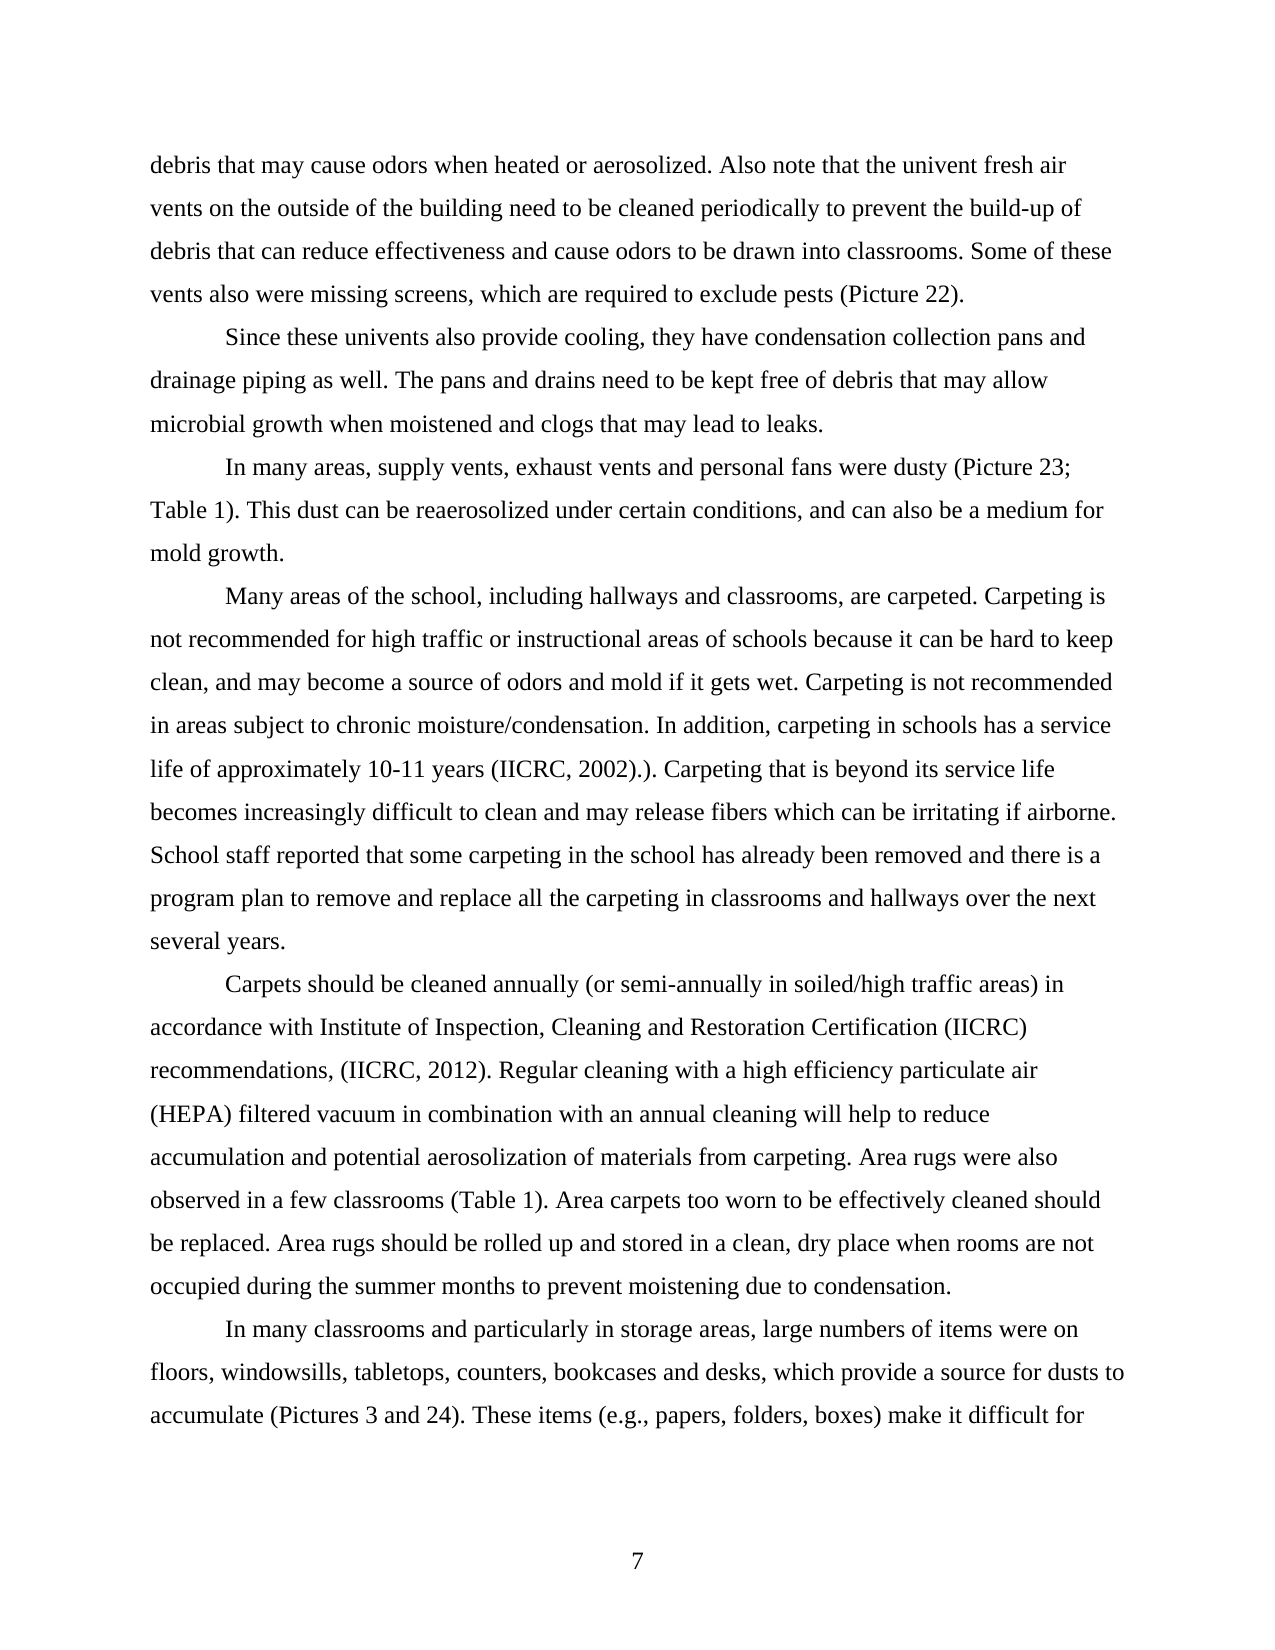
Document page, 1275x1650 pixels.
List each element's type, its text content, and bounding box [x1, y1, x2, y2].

text Since these univents also provide cooling, they have condensation collection pans and drainage piping as well. The pans and drains need to be kept free of debris that may allow microbial growth when moistened and clogs that may lead to leaks. [150, 322, 1125, 437]
text Many areas of the school, including hallways and classrooms, are carpeted. Carpeting is not recommended for high traffic or instructional areas of schools because it can be hard to keep clean, and may become a source of odors and mold if it gets wet. Carpeting is not recommended in areas subject to chronic moisture/condensation. In addition, carpeting in schools has a service life of approximately 10-11 years (IICRC, 2002).). Carpeting that is beyond its service life becomes increasingly difficult to clean and may release fibers which can be irritating if airborne. School staff reported that some carpeting in the school has already been removed and there is a program plan to remove and replace all the carpeting in classrooms and hallways over the next several years. [150, 581, 1125, 955]
text In many areas, supply vents, exhaust vents and personal fans were dusty (Picture 23; Table 1). This dust can be reaerosolized under certain conditions, and can also be a medium for mold growth. [150, 452, 1125, 567]
text Carpets should be cleaned annually (or semi-annually in soiled/high traffic areas) in accordance with Institute of Inspection, Cleaning and Restoration Certification (IICRC) recommendations, (IICRC, 2012). Regular cleaning with a high efficiency particulate air (HEPA) filtered vacuum in combination with an annual cleaning will help to reduce accumulation and potential aerosolization of materials from carpeting. Area rugs were also observed in a few classrooms (Table 1). Area carpets too worn to be effectively cleaned should be replaced. Area rugs should be rolled up and stored in a clean, dry place when rooms are not occupied during the summer months to prevent moistening due to condensation. [150, 969, 1125, 1300]
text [150, 1314, 1125, 1429]
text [150, 150, 1125, 308]
